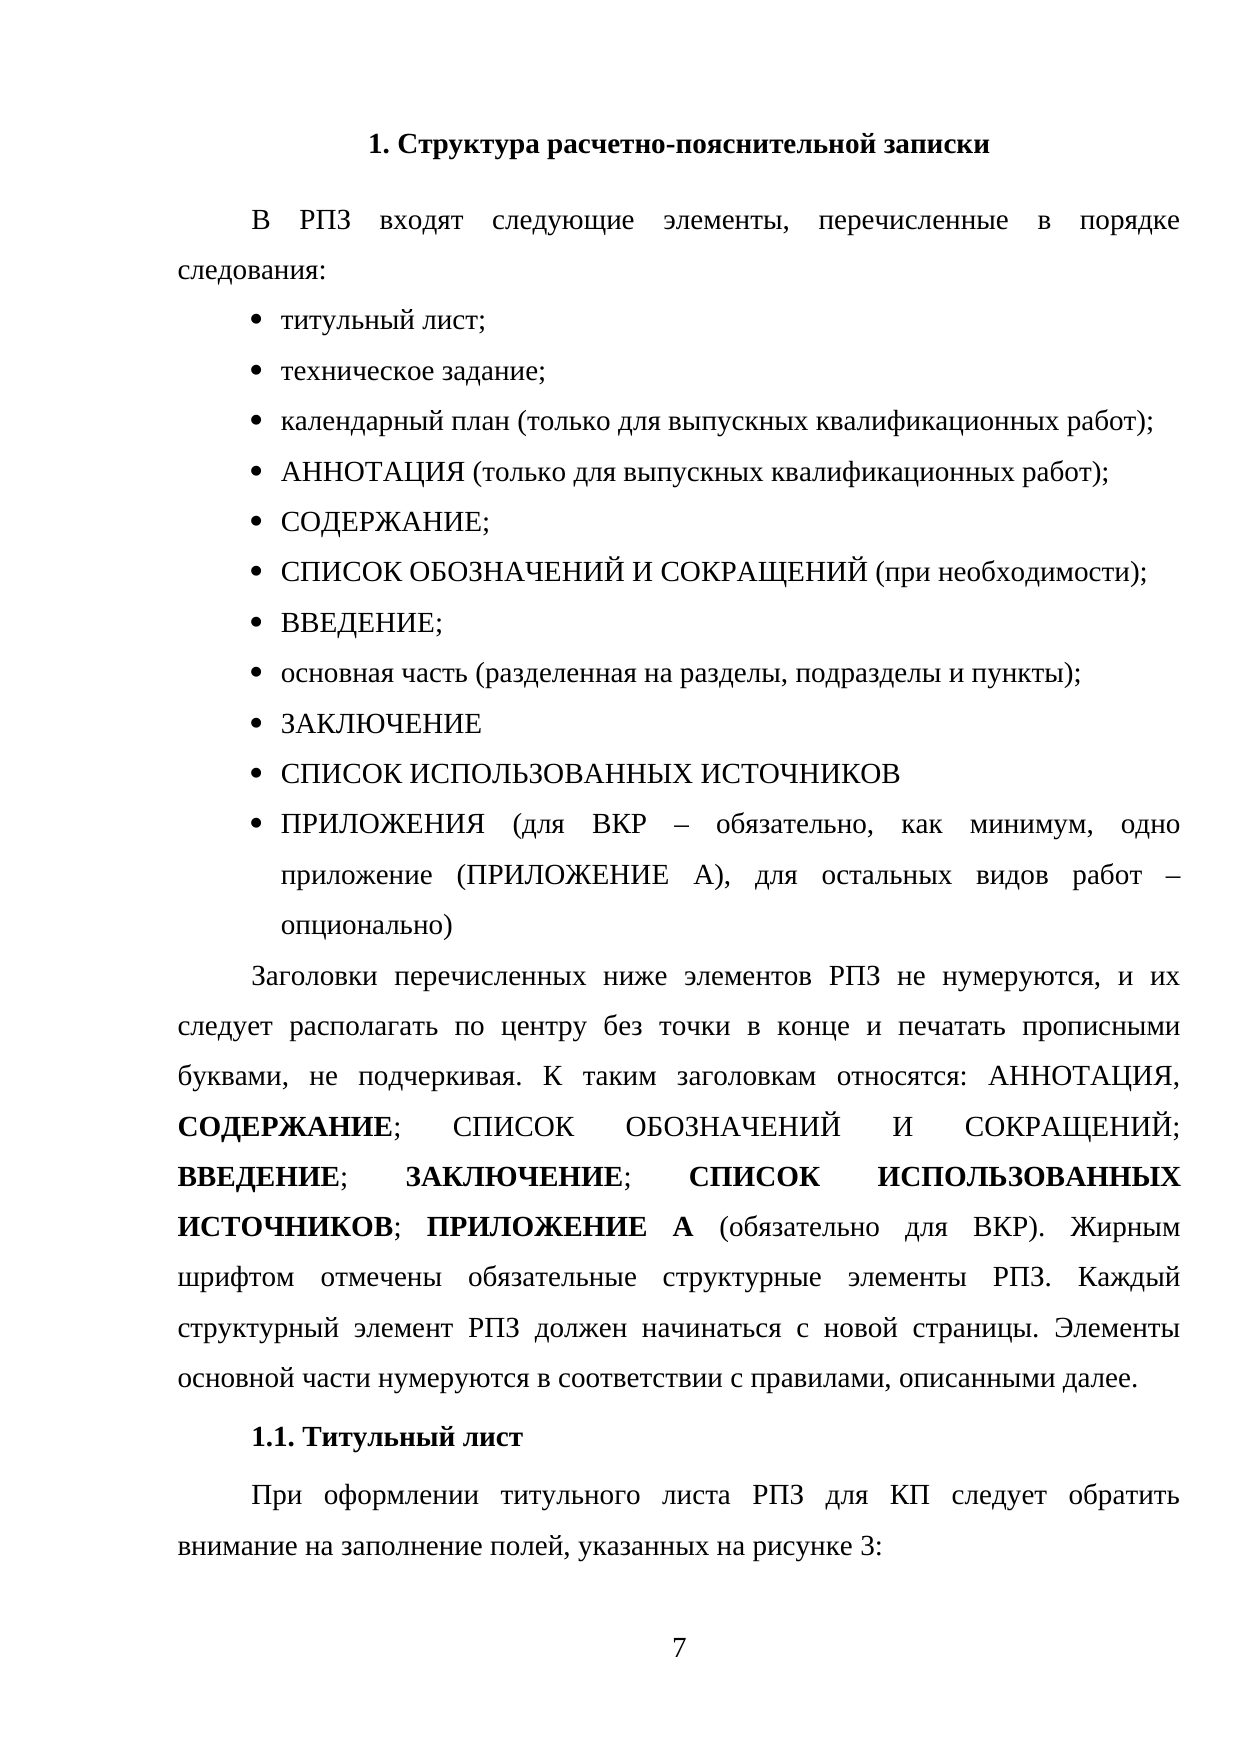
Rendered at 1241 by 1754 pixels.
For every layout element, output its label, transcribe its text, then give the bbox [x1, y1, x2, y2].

list календарный план (только для выпускных квалификационных работ); [251, 403, 1181, 437]
list АННОТАЦИЯ (только для выпускных квалификационных работ); [251, 454, 1181, 487]
text Заголовки перечисленных ниже элементов РПЗ не нумеруются, и их следует располагать по центру без точки в конце и печатать прописными буквами, не подчеркивая. К таким заголовкам относятся: АННОТАЦИЯ, СОДЕРЖАНИЕ; СПИСОК ОБОЗНАЧЕНИЙ И СОКРАЩЕНИЙ; ВВЕДЕНИЕ; ЗАКЛЮЧЕНИЕ; СПИСОК ИСПОЛЬЗОВАННЫХ ИСТОЧНИКОВ; ПРИЛОЖЕНИЕ А (обязательно для ВКР). Жирным шрифтом отмечены обязательные структурные элементы РПЗ. Каждый структурный элемент РПЗ должен начинаться с новой страницы. Элементы основной части нумеруются в соответствии с правилами, описанными далее. [177, 958, 1181, 1394]
list СОДЕРЖАНИЕ; [251, 504, 1181, 538]
list техническое задание; [251, 353, 1181, 387]
subtitle 1.1. Титульный лист [177, 1419, 1181, 1452]
list ПРИЛОЖЕНИЯ (для ВКР – обязательно, как минимум, одно приложение (ПРИЛОЖЕНИЕ А), для остальных видов работ – опционально) [251, 807, 1181, 941]
text В РПЗ входят следующие элементы, перечисленные в порядке следования: [177, 202, 1181, 286]
list ЗАКЛЮЧЕНИЕ [251, 706, 1181, 739]
subtitle 1. Структура расчетно-пояснительной записки [177, 126, 1181, 160]
list титульный лист; [251, 302, 1181, 336]
text При оформлении титульного листа РПЗ для КП следует обратить внимание на заполнение полей, указанных на рисунке 3: [177, 1477, 1181, 1561]
list ВВЕДЕНИЕ; [251, 605, 1181, 639]
list СПИСОК ОБОЗНАЧЕНИЙ И СОКРАЩЕНИЙ (при необходимости); [251, 554, 1181, 588]
list СПИСОК ИСПОЛЬЗОВАННЫХ ИСТОЧНИКОВ [251, 756, 1181, 790]
list основная часть (разделенная на разделы, подразделы и пункты); [251, 655, 1181, 689]
